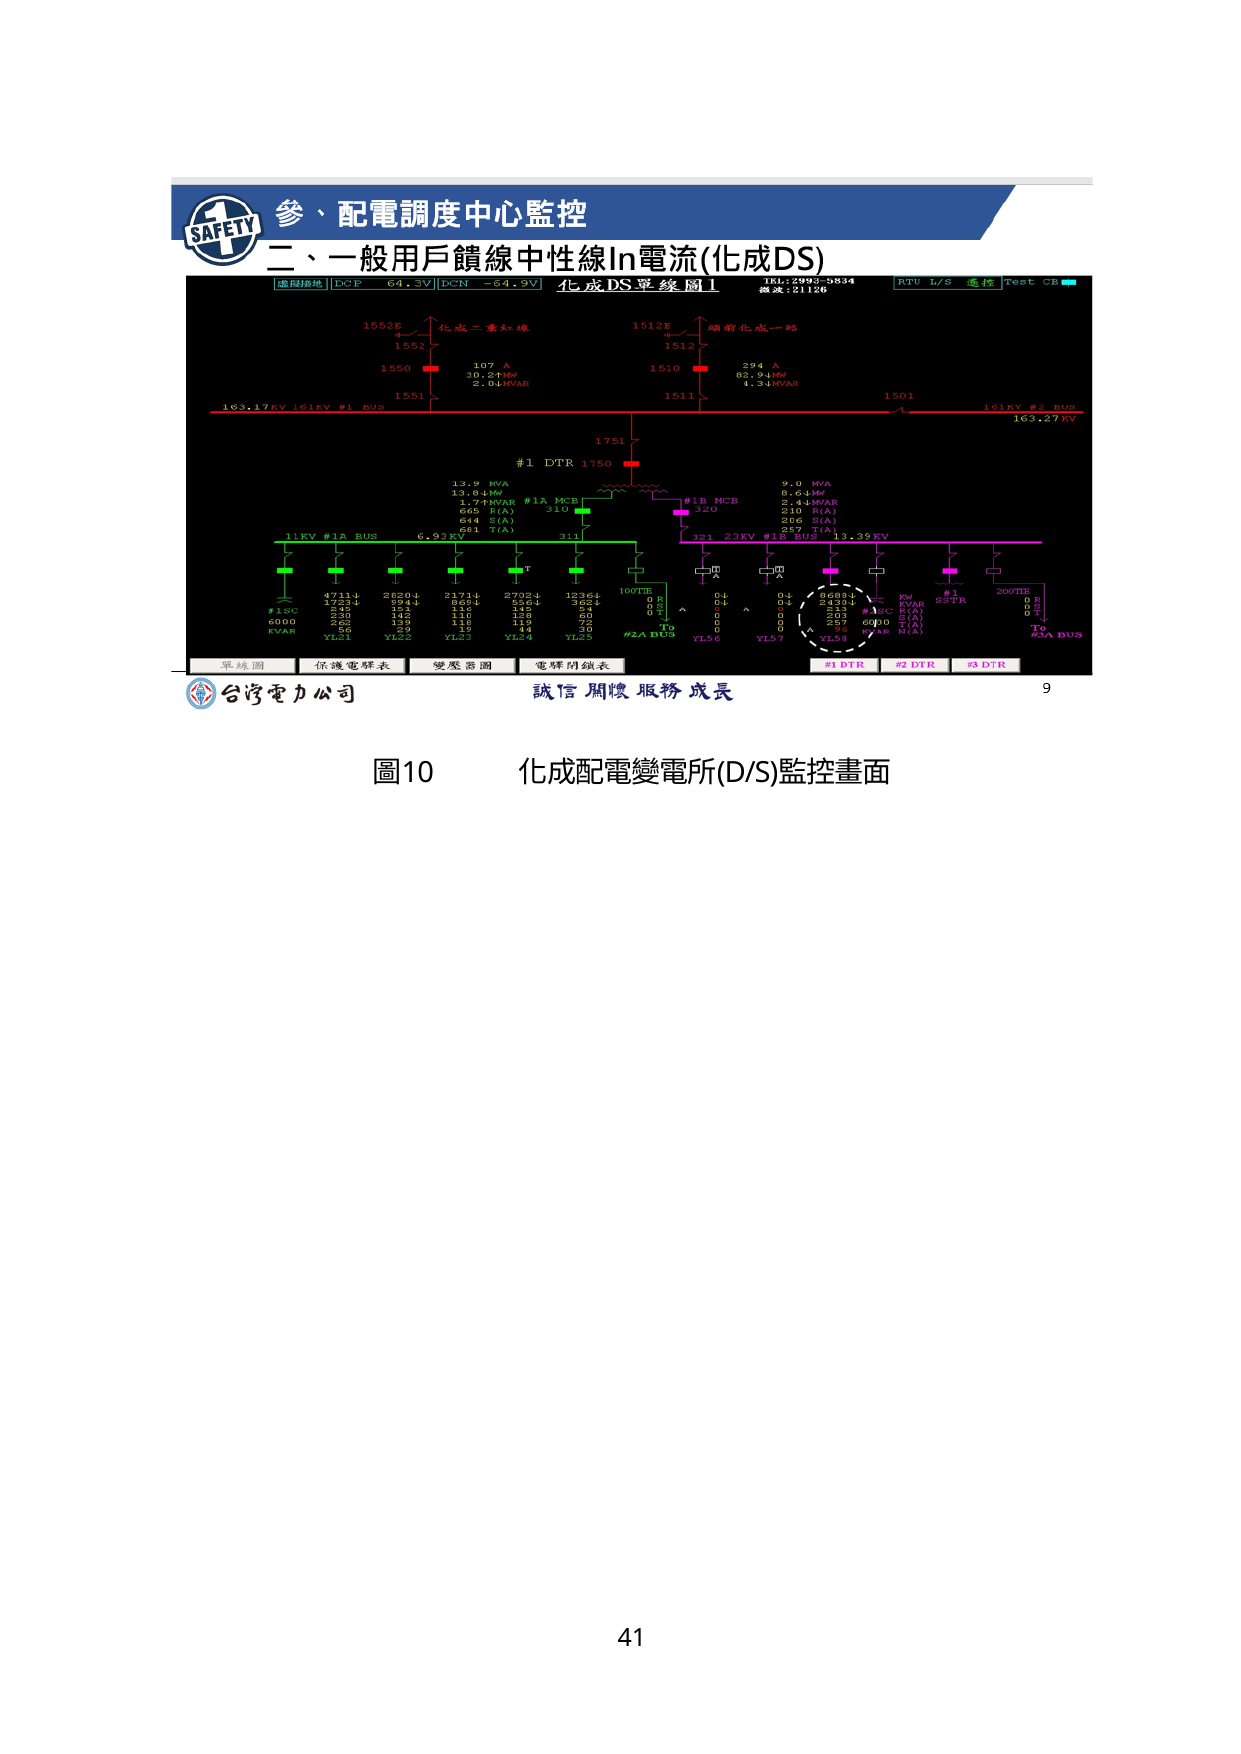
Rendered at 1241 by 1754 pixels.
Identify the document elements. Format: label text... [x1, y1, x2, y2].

text 化成配電變電所(D/S)監控畫面 [173, 753, 1092, 790]
